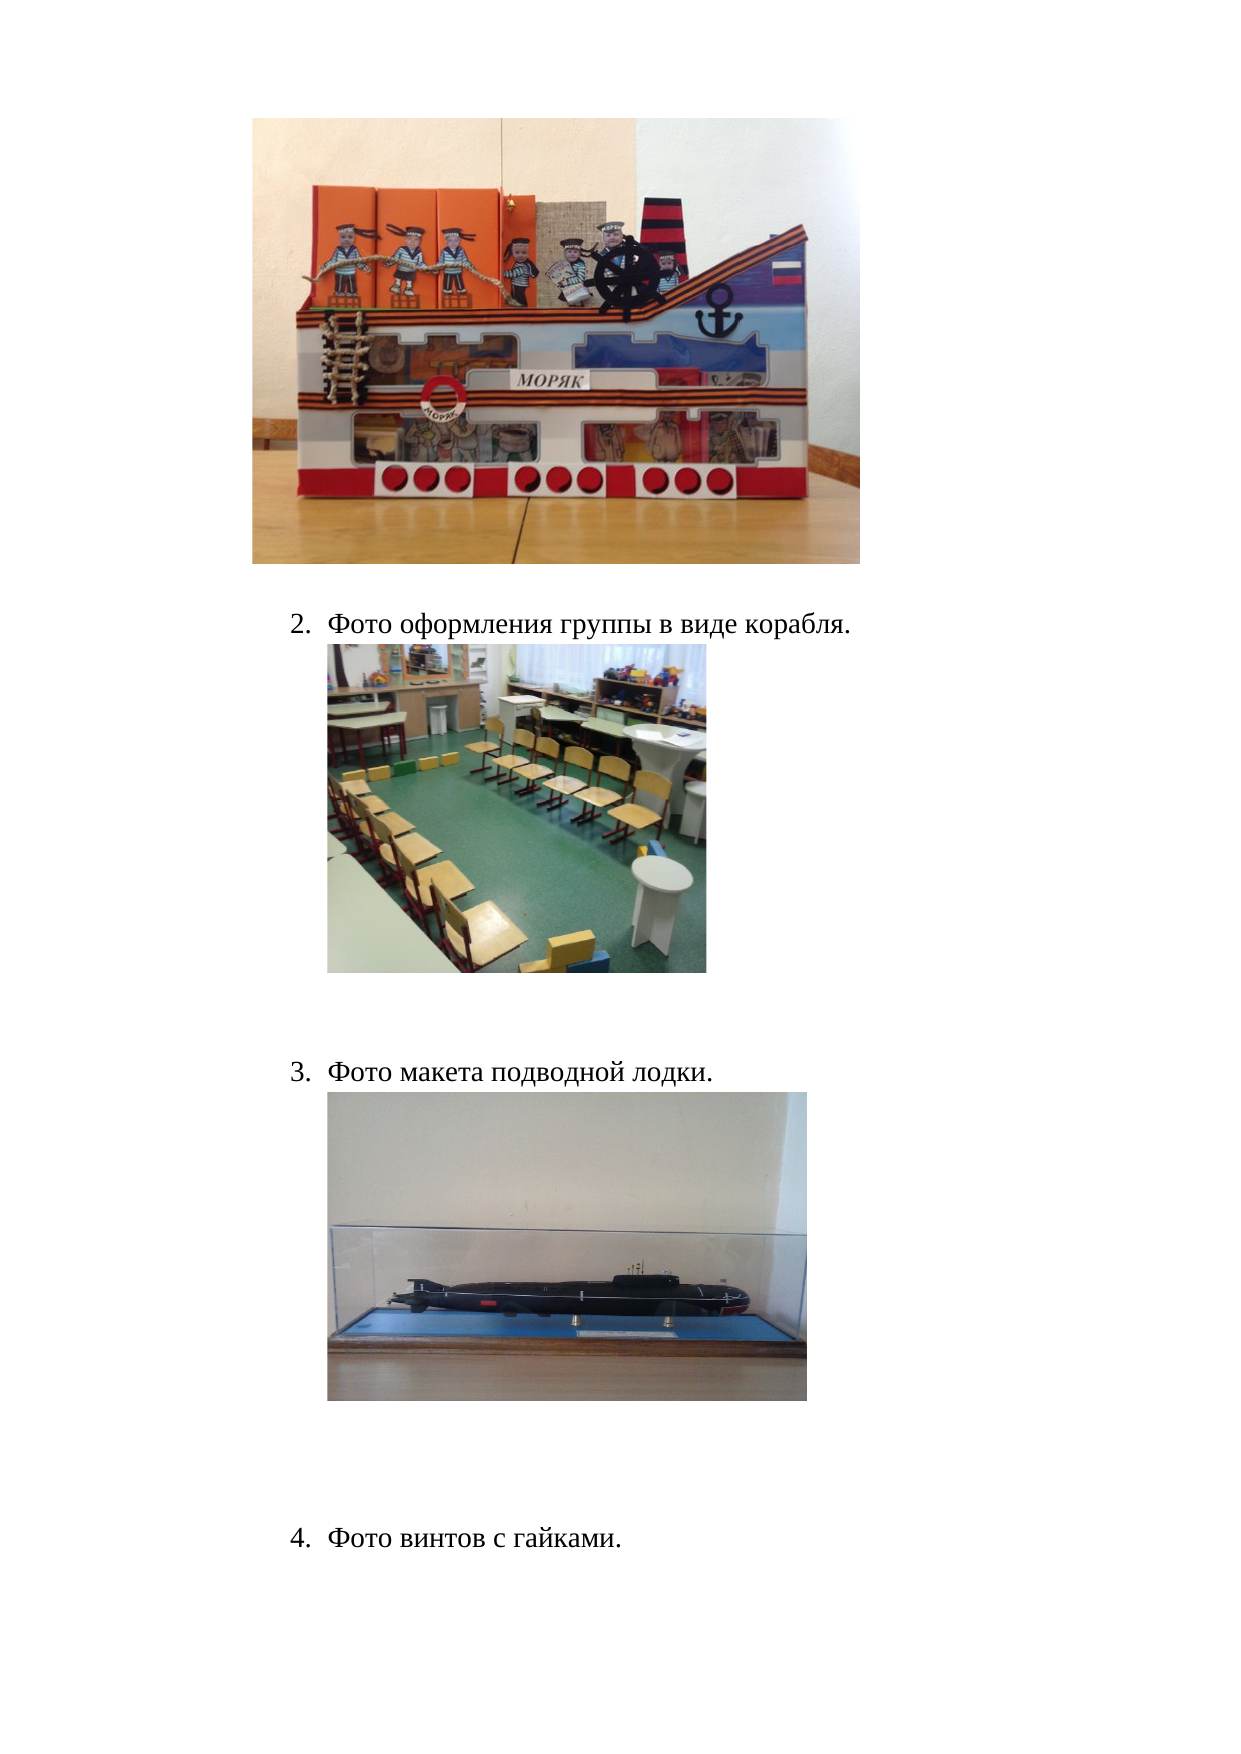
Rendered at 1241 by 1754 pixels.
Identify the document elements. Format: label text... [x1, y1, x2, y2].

list Фото макета подводной лодки. [290, 1054, 1152, 1088]
list Фото винтов с гайками. [290, 1520, 1152, 1554]
picture [327, 1092, 807, 1401]
list Фото оформления группы в виде корабля. [290, 606, 1152, 640]
picture [327, 644, 707, 973]
picture [252, 118, 860, 564]
